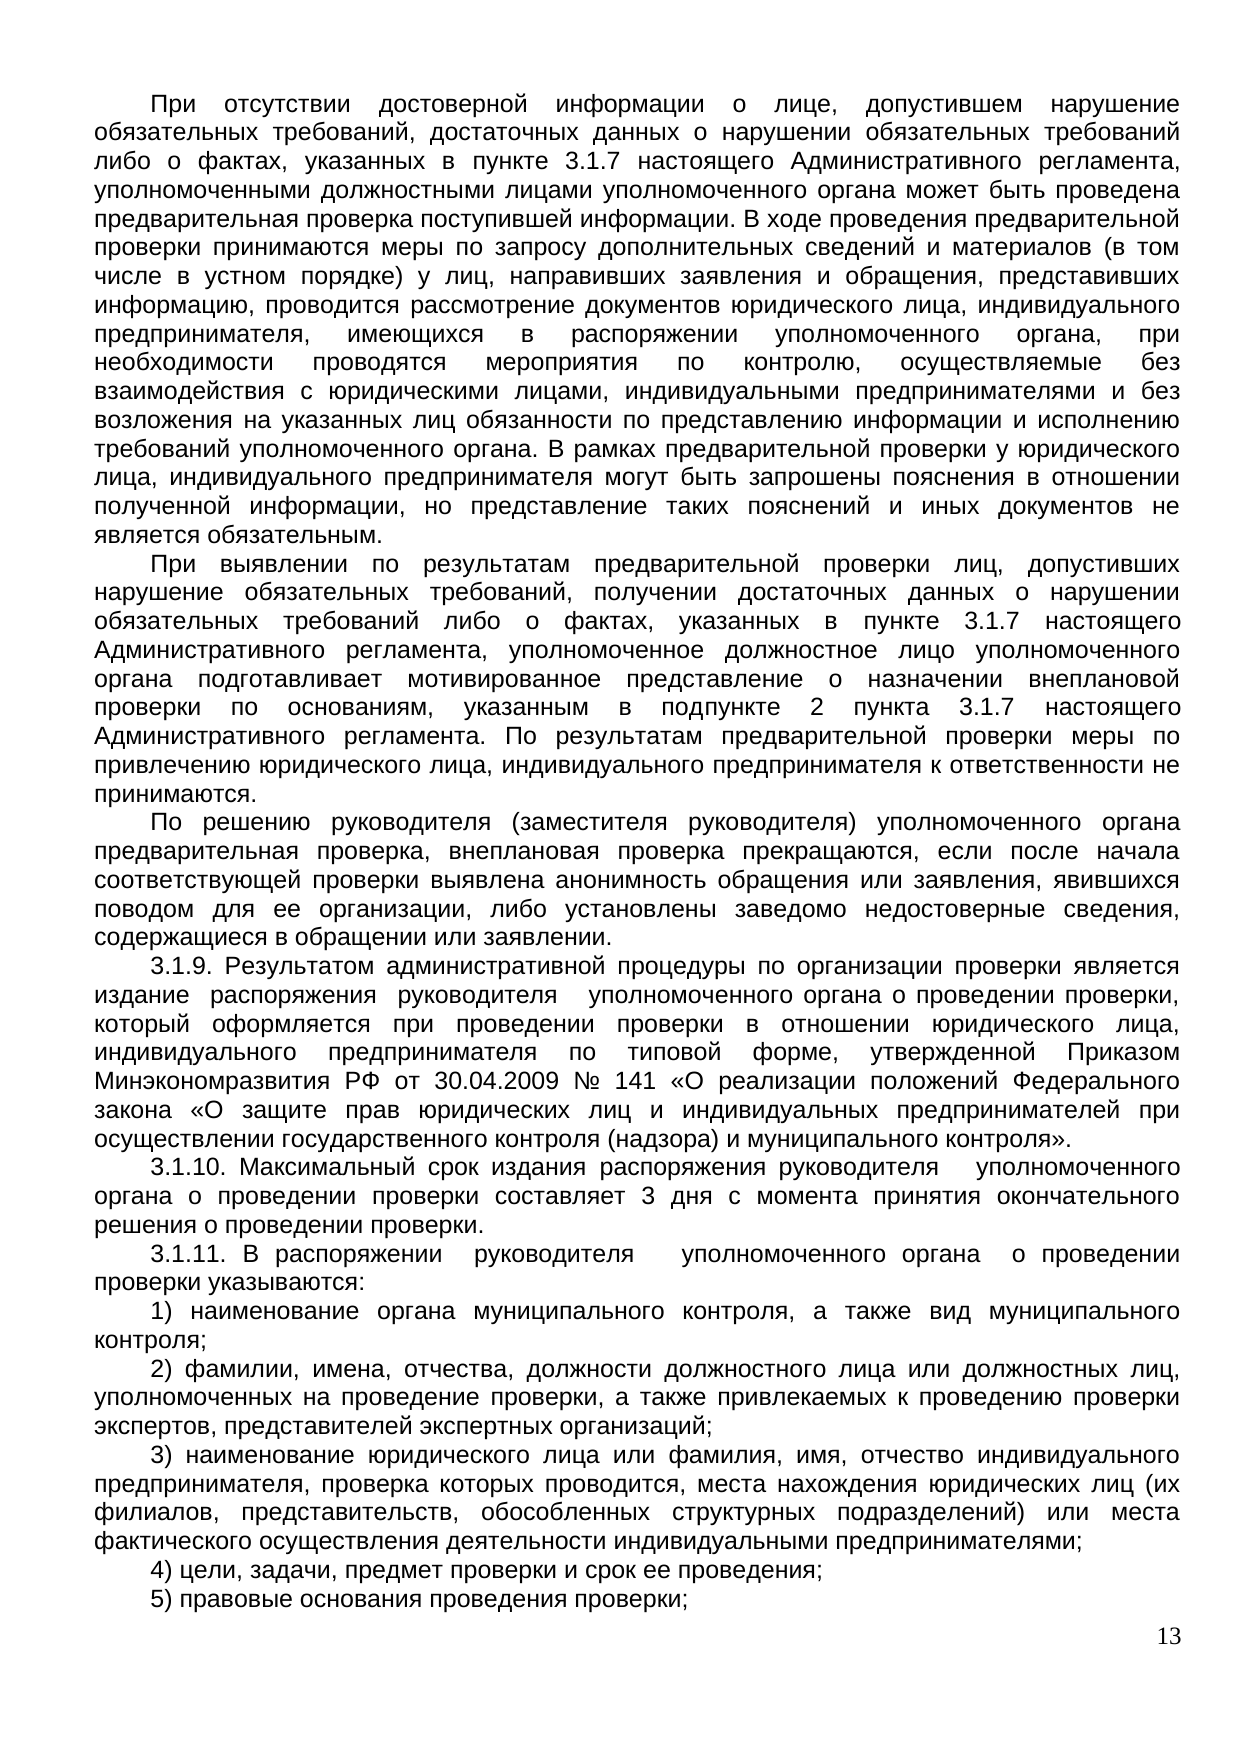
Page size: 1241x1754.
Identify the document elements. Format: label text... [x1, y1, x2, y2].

text 2) фамилии, имена, отчества, должности должностного лица или должностных лиц, уполномоченных на проведение проверки, а также привлекаемых к проведению проверки экспертов, представителей экспертных организаций; [94, 1354, 1181, 1440]
text 3) наименование юридического лица или фамилия, имя, отчество индивидуального предпринимателя, проверка которых проводится, места нахождения юридических лиц (их филиалов, представительств, обособленных структурных подразделений) или места фактического осуществления деятельности индивидуальными предпринимателями; [94, 1440, 1181, 1555]
text 5) правовые основания проведения проверки; [94, 1584, 1181, 1612]
text По решению руководителя (заместителя руководителя) уполномоченного органа предварительная проверка, внеплановая проверка прекращаются, если после начала соответствующей проверки выявлена анонимность обращения или заявления, явившихся поводом для ее организации, либо установлены заведомо недостоверные сведения, содержащиеся в обращении или заявлении. [94, 807, 1181, 951]
text 3.1.10. Максимальный срок издания распоряжения руководителя уполномоченного органа о проведении проверки составляет 3 дня с момента принятия окончательного решения о проведении проверки. [94, 1152, 1181, 1239]
text 1) наименование органа муниципального контроля, а также вид муниципального контроля; [94, 1296, 1181, 1354]
text 3.1.9. Результатом административной процедуры по организации проверки является издание распоряжения руководителя уполномоченного органа о проведении проверки, который оформляется при проведении проверки в отношении юридического лица, индивидуального предпринимателя по типовой форме, утвержденной Приказом Минэкономразвития РФ от 30.04.2009 № 141 «О реализации положений Федерального закона «О защите прав юридических лиц и индивидуальных предпринимателей при осуществлении государственного контроля (надзора) и муниципального контроля». [94, 951, 1181, 1152]
text 3.1.11. В распоряжении руководителя уполномоченного органа о проведении проверки указываются: [94, 1239, 1181, 1296]
text 4) цели, задачи, предмет проверки и срок ее проведения; [94, 1555, 1181, 1584]
text При отсутствии достоверной информации о лице, допустившем нарушение обязательных требований, достаточных данных о нарушении обязательных требований либо о фактах, указанных в пункте 3.1.7 настоящего Административного регламента, уполномоченными должностными лицами уполномоченного органа может быть проведена предварительная проверка поступившей информации. В ходе проведения предварительной проверки принимаются меры по запросу дополнительных сведений и материалов (в том числе в устном порядке) у лиц, направивших заявления и обращения, представивших информацию, проводится рассмотрение документов юридического лица, индивидуального предпринимателя, имеющихся в распоряжении уполномоченного органа, при необходимости проводятся мероприятия по контролю, осуществляемые без взаимодействия с юридическими лицами, индивидуальными предпринимателями и без возложения на указанных лиц обязанности по представлению информации и исполнению требований уполномоченного органа. В рамках предварительной проверки у юридического лица, индивидуального предпринимателя могут быть запрошены пояснения в отношении полученной информации, но представление таких пояснений и иных документов не является обязательным. [94, 89, 1181, 549]
text При выявлении по результатам предварительной проверки лиц, допустивших нарушение обязательных требований, получении достаточных данных о нарушении обязательных требований либо о фактах, указанных в пункте 3.1.7 настоящего Административного регламента, уполномоченное должностное лицо уполномоченного органа подготавливает мотивированное представление о назначении внеплановой проверки по основаниям, указанным в подпункте 2 пункта 3.1.7 настоящего Административного регламента. По результатам предварительной проверки меры по привлечению юридического лица, индивидуального предпринимателя к ответственности не принимаются. [94, 549, 1181, 807]
